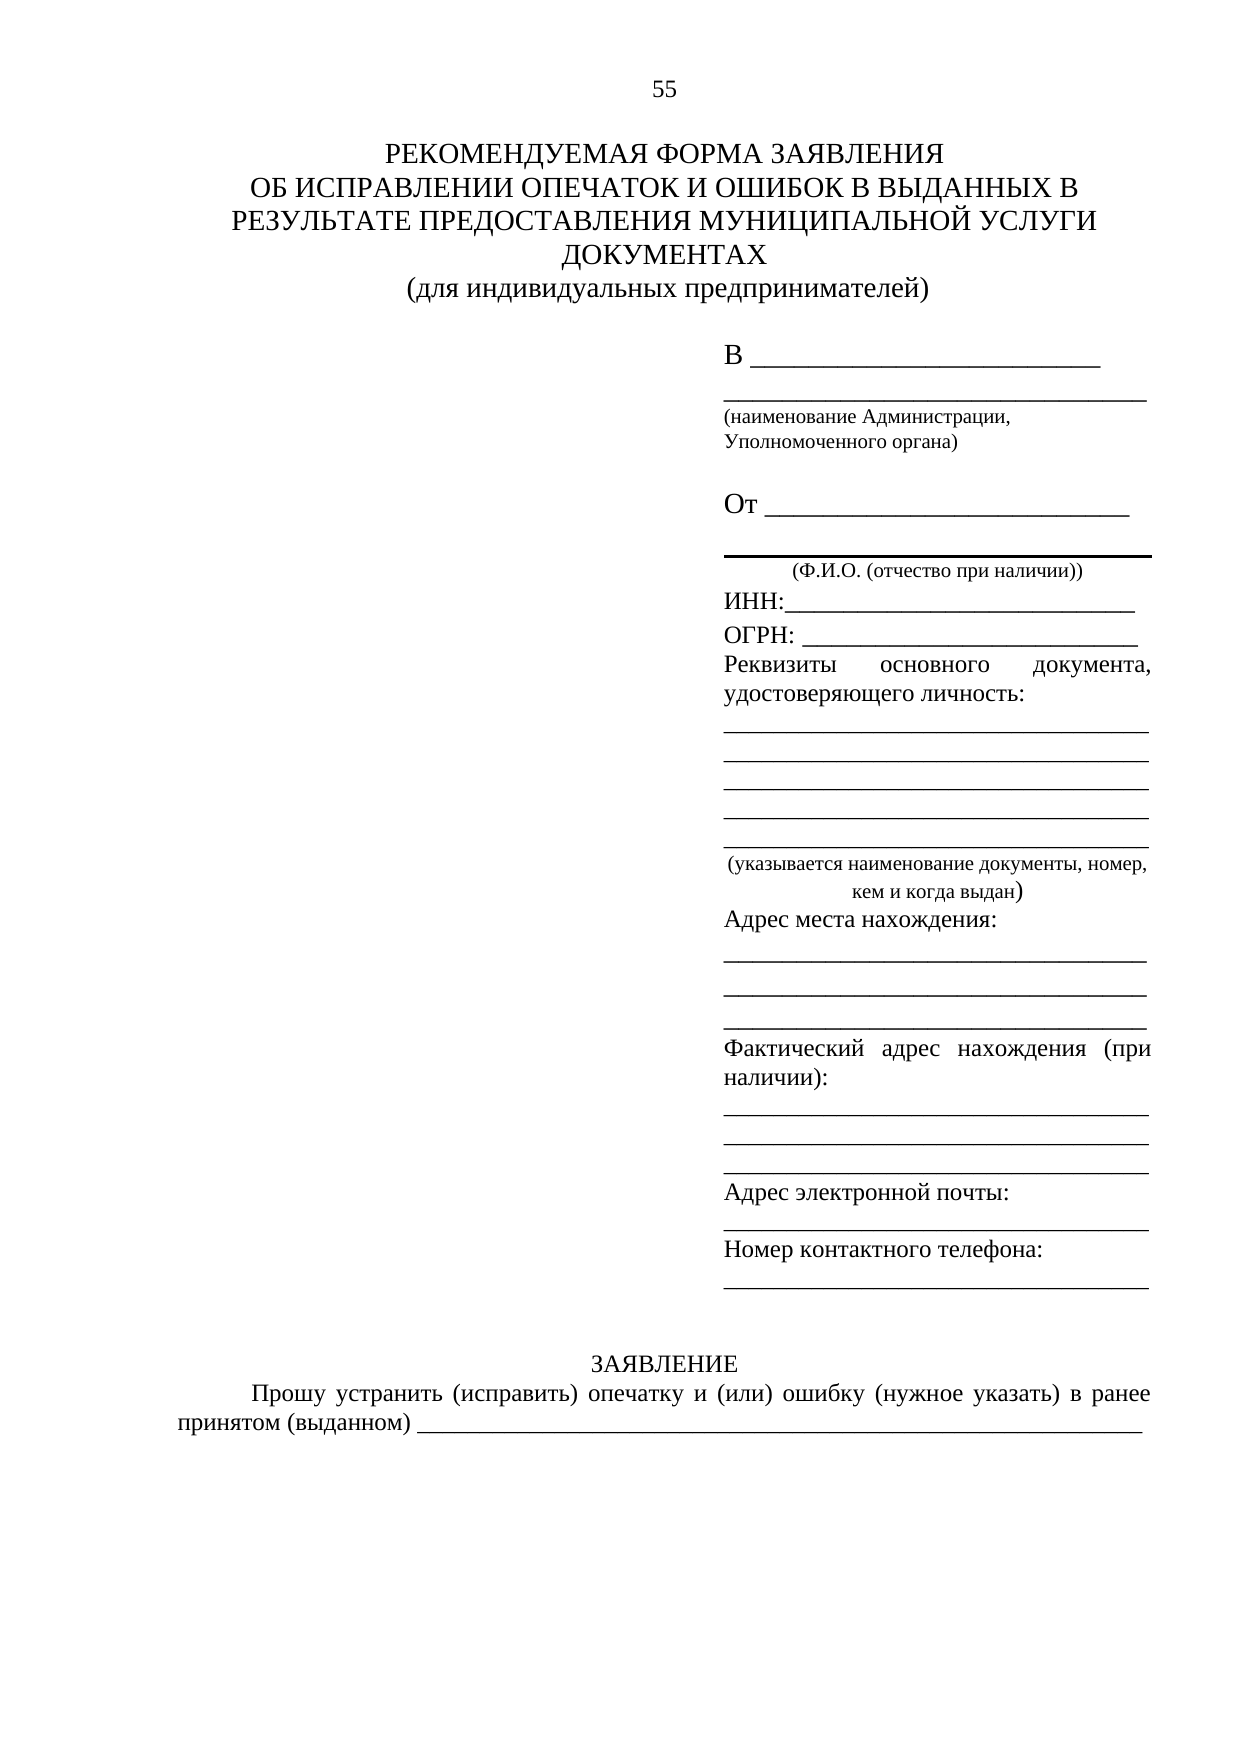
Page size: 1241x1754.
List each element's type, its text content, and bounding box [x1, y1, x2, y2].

text _____________________________ __________________________________________________________ [723, 932, 1152, 1033]
text __________________________________ [723, 1263, 1152, 1292]
text ИНН:________________________ [723, 582, 1152, 616]
text _____________________________ [723, 371, 1152, 404]
text ________________________________________________________________________________________________________________________________________ [723, 736, 1152, 851]
text Фактический адрес нахождения (при наличии): [723, 1033, 1152, 1091]
text Адрес электронной почты: [723, 1177, 1152, 1206]
text __________________________________ [723, 1206, 1152, 1234]
text ОБ ИСПРАВЛЕНИИ ОПЕЧАТОК И ОШИБОК В ВЫДАННЫХ В РЕЗУЛЬТАТЕ ПРЕДОСТАВЛЕНИЯ МУНИЦИПАЛЬНОЙ УСЛУГИ ДОКУМЕНТАХ [177, 170, 1152, 270]
text От _________________________ [723, 486, 1152, 520]
text Прошу устранить (исправить) опечатку и (или) ошибку (нужное указать) в ранее принятом (выданном) __________________________________________________________ [177, 1378, 1152, 1436]
text В ________________________ [723, 337, 1152, 371]
text ОГРН: _______________________ [723, 616, 1152, 649]
text РЕКОМЕНДУЕМАЯ ФОРМА ЗАЯВЛЕНИЯ [177, 136, 1152, 170]
text __________________________________ ____________________________________________________________________ [723, 1091, 1152, 1177]
text (Ф.И.О. (отчество при наличии)) [723, 558, 1152, 582]
text Адрес места нахождения: [723, 904, 1152, 932]
text (наименование Администрации, Уполномоченного органа) [723, 404, 1152, 453]
text (указывается наименование документы, номер, кем и когда выдан) [723, 851, 1152, 904]
text __________________________________ [723, 707, 1152, 736]
text Реквизиты основного документа, удостоверяющего личность: [723, 649, 1152, 707]
text (для индивидуальных предпринимателей) [177, 270, 1152, 304]
text Номер контактного телефона: [723, 1234, 1152, 1263]
text ЗАЯВЛЕНИЕ [177, 1349, 1152, 1378]
